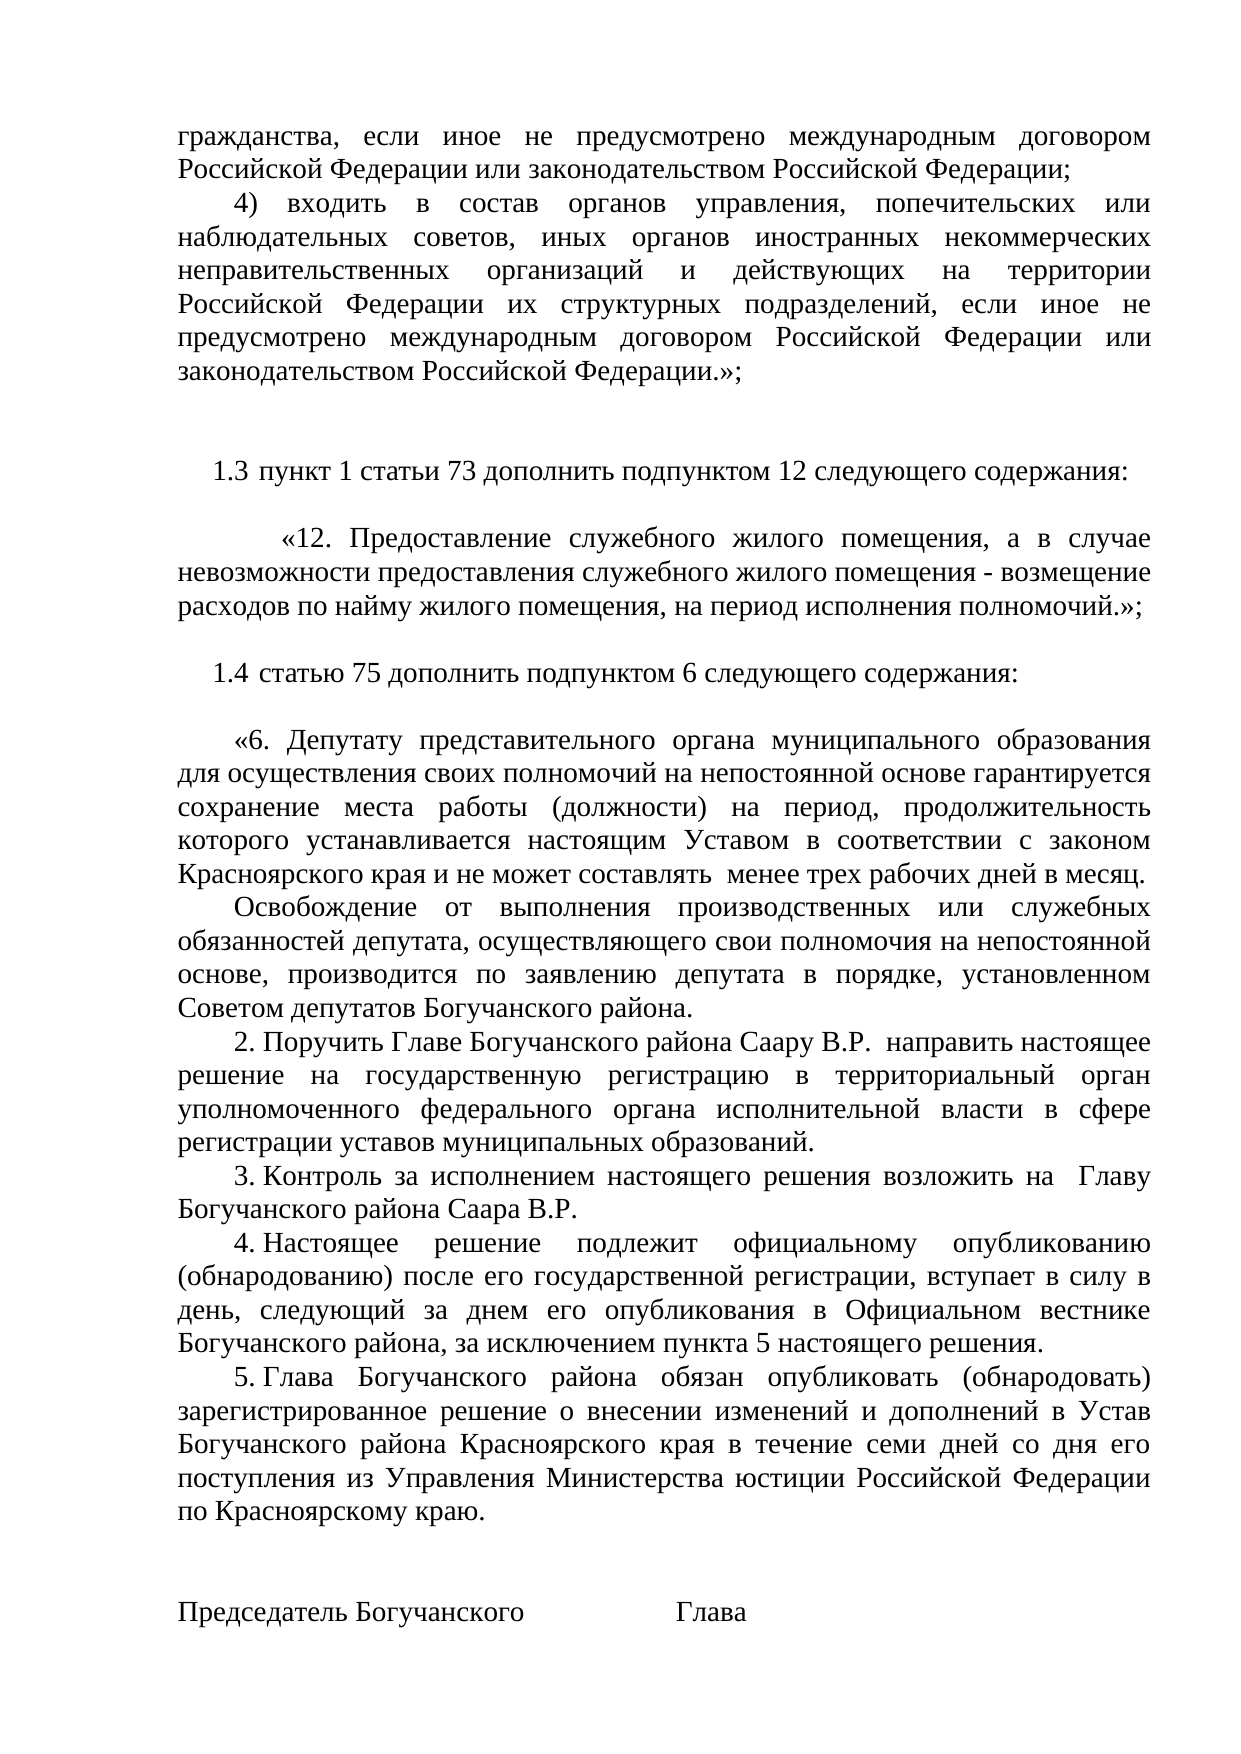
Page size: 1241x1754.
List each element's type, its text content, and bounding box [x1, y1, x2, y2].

list статью 75 дополнить подпунктом 6 следующего содержания: [212, 655, 1152, 688]
text 2. Поручить Главе Богучанского района Саару В.Р. направить настоящее решение на государственную регистрацию в территориальный орган уполномоченного федерального органа исполнительной власти в сфере регистрации уставов муниципальных образований. [177, 1024, 1152, 1158]
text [177, 118, 1152, 185]
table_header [664, 1594, 1163, 1627]
text «6. Депутату представительного органа муниципального образования для осуществления своих полномочий на непостоянной основе гарантируется сохранение места работы (должности) на период, продолжительность которого устанавливается настоящим Уставом в соответствии с законом Красноярского края и не может составлять менее трех рабочих дней в месяц. [177, 722, 1152, 889]
list пункт 1 статьи 73 дополнить подпунктом 12 следующего содержания: [212, 453, 1152, 487]
text 4. Настоящее решение подлежит официальному опубликованию (обнародованию) после его государственной регистрации, вступает в силу в день, следующий за днем его опубликования в Официальном вестнике Богучанского района, за исключением пункта 5 настоящего решения. [177, 1225, 1152, 1359]
text 3. Контроль за исполнением настоящего решения возложить на Главу Богучанского района Саара В.Р. [177, 1158, 1152, 1225]
text 5. Глава Богучанского района обязан опубликовать (обнародовать) зарегистрированное решение о внесении изменений и дополнений в Устав Богучанского района Красноярского края в течение семи дней со дня его поступления из Управления Министерства юстиции Российской Федерации по Красноярскому краю. [177, 1359, 1152, 1527]
text «12. Предоставление служебного жилого помещения, а в случае невозможности предоставления служебного жилого помещения - возмещение расходов по найму жилого помещения, на период исполнения полномочий.»; [177, 521, 1152, 621]
text 4) входить в состав органов управления, попечительских или наблюдательных советов, иных органов иностранных некоммерческих неправительственных организаций и действующих на территории Российской Федерации их структурных подразделений, если иное не предусмотрено международным договором Российской Федерации или законодательством Российской Федерации.»; [177, 185, 1152, 386]
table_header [166, 1594, 664, 1627]
text Освобождение от выполнения производственных или служебных обязанностей депутата, осуществляющего свои полномочия на непостоянной основе, производится по заявлению депутата в порядке, установленном Советом депутатов Богучанского района. [177, 889, 1152, 1024]
